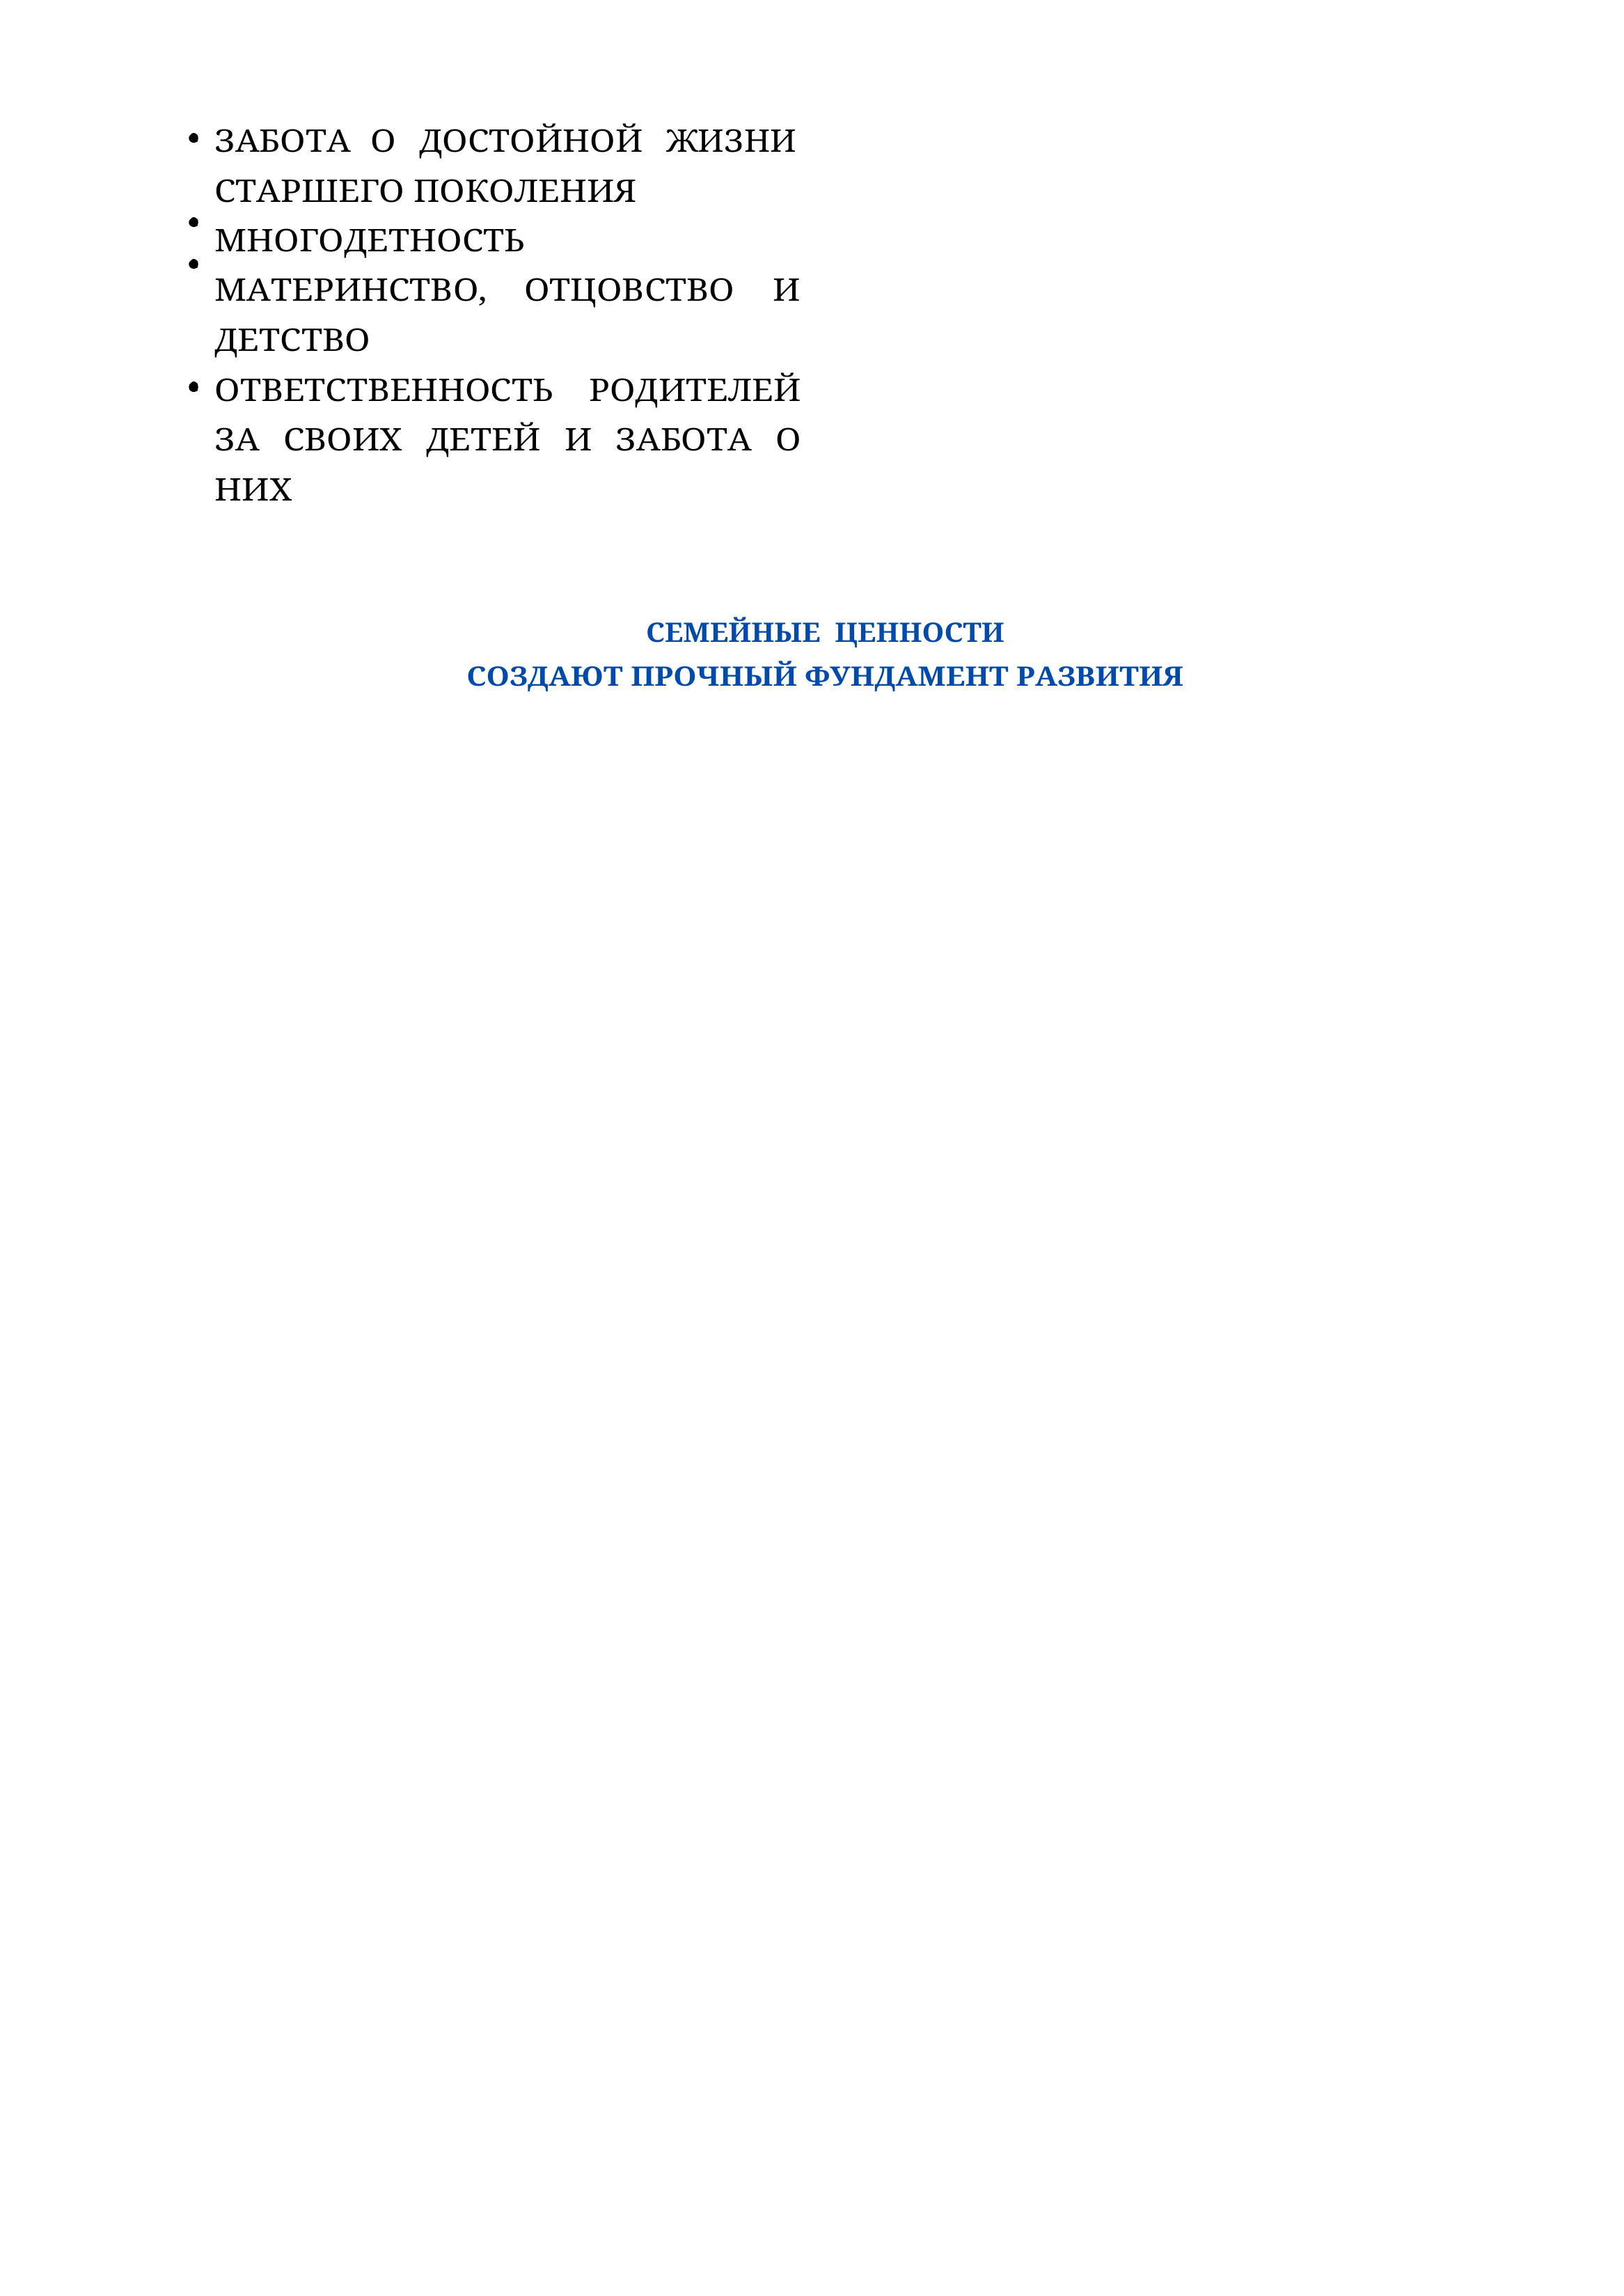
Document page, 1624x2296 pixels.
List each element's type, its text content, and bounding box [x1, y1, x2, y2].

text СЕМЕЙНЫЕ ЦЕННОСТИ [168, 613, 1481, 650]
picture [189, 217, 198, 227]
picture [189, 259, 198, 269]
picture [189, 382, 198, 392]
text СОЗДАЮТ ПРОЧНЫЙ ФУНДАМЕНТ РАЗВИТИЯ [168, 657, 1481, 693]
text ЗАБОТА О ДОСТОЙНОЙ ЖИЗНИ СТАРШЕГО ПОКОЛЕНИЯ МНОГОДЕТНОСТЬ МАТЕРИНСТВО, ОТЦОВСТВО И ДЕТСТВО [214, 119, 801, 360]
picture [189, 133, 198, 143]
text ОТВЕТСТВЕННОСТЬ РОДИТЕЛЕЙ ЗА СВОИХ ДЕТЕЙ И ЗАБОТА О НИХ [214, 368, 801, 510]
